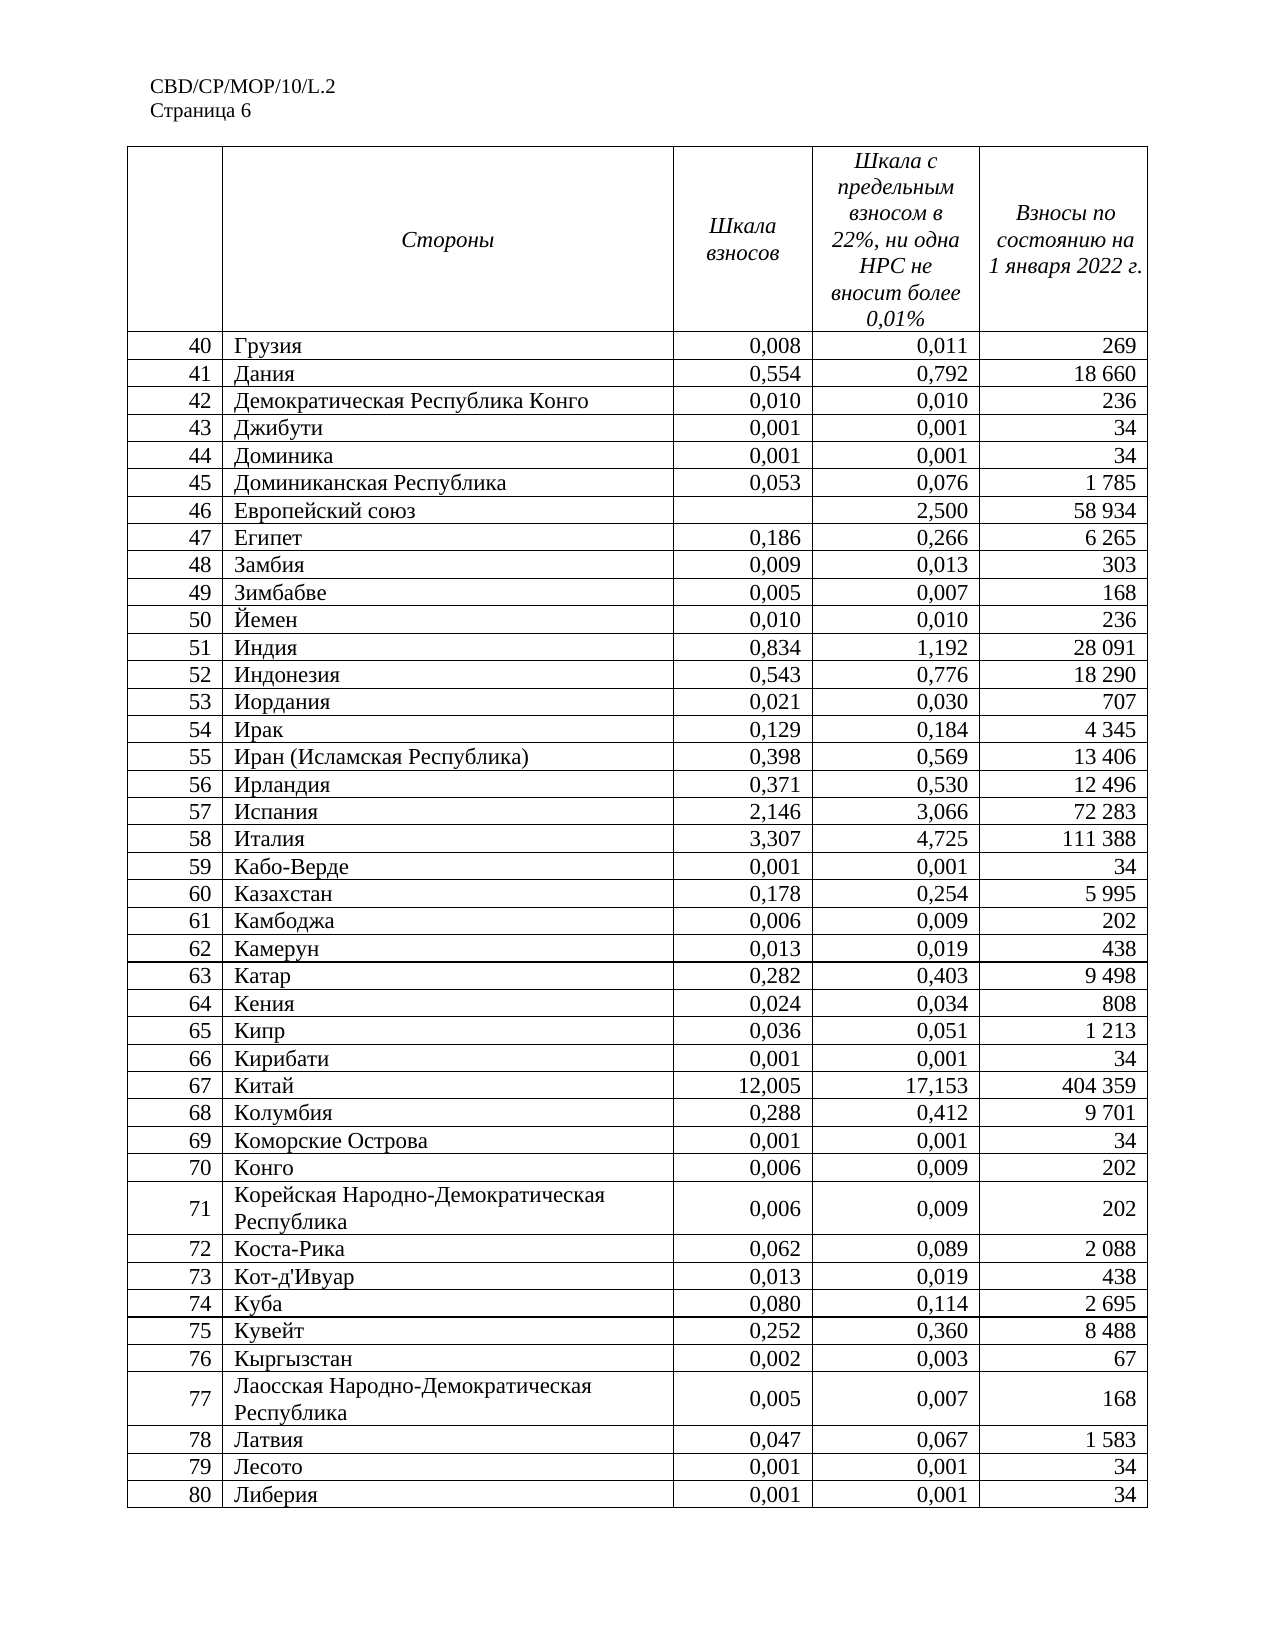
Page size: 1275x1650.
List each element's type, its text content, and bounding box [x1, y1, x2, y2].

table_cell 1 213 [980, 1017, 1147, 1043]
table_cell Камерун [223, 935, 673, 961]
table_cell 34 [980, 1454, 1147, 1480]
table_cell 168 [980, 1372, 1147, 1425]
table_cell 2 695 [980, 1290, 1147, 1316]
table_cell Кувейт [223, 1318, 673, 1344]
table_cell Иран (Исламская Республика) [223, 743, 673, 769]
table_cell 0,009 [813, 1154, 979, 1181]
table_cell Индонезия [223, 661, 673, 687]
table_cell 2,146 [674, 798, 812, 824]
table_cell 64 [128, 990, 222, 1016]
table_cell Замбия [223, 551, 673, 578]
table_cell 0,006 [674, 908, 812, 934]
table_cell 34 [980, 853, 1147, 879]
table_cell 76 [128, 1345, 222, 1371]
table_cell 1 785 [980, 469, 1147, 496]
table_cell 12 496 [980, 771, 1147, 797]
table_cell 51 [128, 634, 222, 660]
table_cell 0,010 [813, 606, 979, 633]
table_cell 0,178 [674, 880, 812, 907]
table_cell 0,569 [813, 743, 979, 769]
table_cell 0,001 [674, 1127, 812, 1153]
table_cell 63 [128, 963, 222, 989]
table_cell 0,076 [813, 469, 979, 496]
table_cell 79 [128, 1454, 222, 1480]
table_cell 0,001 [813, 1454, 979, 1480]
table_cell Кабо-Верде [223, 853, 673, 879]
table_cell 34 [980, 415, 1147, 441]
table_cell 58 [128, 825, 222, 852]
table_cell 0,089 [813, 1235, 979, 1262]
table_cell 0,252 [674, 1318, 812, 1344]
table_header [128, 147, 222, 331]
table_header Взносы по состоянию на 1 января 2022 г. [980, 147, 1147, 331]
table_cell 45 [128, 469, 222, 496]
table_cell 0,008 [674, 332, 812, 359]
table_cell 0,254 [813, 880, 979, 907]
table_cell 0,013 [674, 935, 812, 961]
table_cell 269 [980, 332, 1147, 359]
table_cell 0,053 [674, 469, 812, 496]
table_cell 54 [128, 716, 222, 742]
table_cell 0,024 [674, 990, 812, 1016]
table_cell 0,543 [674, 661, 812, 687]
table_cell Кения [223, 990, 673, 1016]
table_cell 111 388 [980, 825, 1147, 852]
table_cell 53 [128, 689, 222, 715]
table_cell 0,005 [674, 1372, 812, 1425]
table_cell 0,266 [813, 524, 979, 550]
table_cell 60 [128, 880, 222, 907]
table_cell 34 [980, 442, 1147, 468]
table_cell 707 [980, 689, 1147, 715]
table_cell 0,114 [813, 1290, 979, 1316]
table_header Стороны [223, 147, 673, 331]
table_cell 0,001 [674, 442, 812, 468]
table_cell Иордания [223, 689, 673, 715]
table_cell 0,403 [813, 963, 979, 989]
table_cell 73 [128, 1263, 222, 1289]
table_cell 67 [128, 1072, 222, 1098]
table_cell 168 [980, 579, 1147, 605]
table_cell 65 [128, 1017, 222, 1043]
table_cell 48 [128, 551, 222, 578]
table_cell Коморские Острова [223, 1127, 673, 1153]
table_cell 61 [128, 908, 222, 934]
table_cell 55 [128, 743, 222, 769]
table_cell 0,792 [813, 360, 979, 386]
table_cell 0,001 [674, 853, 812, 879]
table_cell 0,062 [674, 1235, 812, 1262]
table_cell 0,009 [674, 551, 812, 578]
table_cell 69 [128, 1127, 222, 1153]
table_cell 47 [128, 524, 222, 550]
table_cell 72 283 [980, 798, 1147, 824]
table_cell 202 [980, 908, 1147, 934]
table_cell 0,001 [674, 415, 812, 441]
table_cell 0,006 [674, 1154, 812, 1181]
table_cell 59 [128, 853, 222, 879]
table_cell 0,530 [813, 771, 979, 797]
table_cell 0,003 [813, 1345, 979, 1371]
table_cell 49 [128, 579, 222, 605]
table_cell 1,192 [813, 634, 979, 660]
table_cell 0,282 [674, 963, 812, 989]
table_cell Египет [223, 524, 673, 550]
table_cell 0,013 [674, 1263, 812, 1289]
table_cell Катар [223, 963, 673, 989]
table_cell Индия [223, 634, 673, 660]
table_cell Либерия [223, 1481, 673, 1507]
table_cell 0,034 [813, 990, 979, 1016]
table_cell 74 [128, 1290, 222, 1316]
table_cell 5 995 [980, 880, 1147, 907]
table_cell 28 091 [980, 634, 1147, 660]
table_cell 0,011 [813, 332, 979, 359]
table_cell 44 [128, 442, 222, 468]
table_cell 77 [128, 1372, 222, 1425]
table_cell Дания [223, 360, 673, 386]
table_cell 0,010 [674, 606, 812, 633]
table_cell 3,066 [813, 798, 979, 824]
table_cell 9 701 [980, 1099, 1147, 1126]
table_cell 0,001 [813, 1481, 979, 1507]
table_cell 0,007 [813, 1372, 979, 1425]
table_cell Китай [223, 1072, 673, 1098]
table_cell 303 [980, 551, 1147, 578]
table_cell 78 [128, 1426, 222, 1452]
table_cell Коста-Рика [223, 1235, 673, 1262]
table_cell 4 345 [980, 716, 1147, 742]
table_cell 236 [980, 606, 1147, 633]
table_cell 80 [128, 1481, 222, 1507]
table_cell 34 [980, 1045, 1147, 1071]
table_cell Джибути [223, 415, 673, 441]
table_cell 438 [980, 935, 1147, 961]
table_cell 0,009 [813, 1182, 979, 1234]
table_cell 0,001 [674, 1481, 812, 1507]
table_cell 3,307 [674, 825, 812, 852]
table_cell 43 [128, 415, 222, 441]
table_cell Лесото [223, 1454, 673, 1480]
table_cell 0,007 [813, 579, 979, 605]
table_cell Конго [223, 1154, 673, 1181]
table_cell 236 [980, 387, 1147, 413]
table_cell 72 [128, 1235, 222, 1262]
table_cell 0,001 [813, 853, 979, 879]
table_cell 0,009 [813, 908, 979, 934]
table_cell 68 [128, 1099, 222, 1126]
table_cell 17,153 [813, 1072, 979, 1098]
table_cell 52 [128, 661, 222, 687]
table_cell 0,001 [674, 1454, 812, 1480]
table_cell Испания [223, 798, 673, 824]
table_cell 67 [980, 1345, 1147, 1371]
table_cell Доминика [223, 442, 673, 468]
table_cell 0,080 [674, 1290, 812, 1316]
table_cell Колумбия [223, 1099, 673, 1126]
table_header Шкала взносов [674, 147, 812, 331]
table_cell 50 [128, 606, 222, 633]
table_cell 58 934 [980, 497, 1147, 523]
table_cell 0,001 [813, 1045, 979, 1071]
table_cell 0,010 [813, 387, 979, 413]
table_cell 0,013 [813, 551, 979, 578]
table_cell 56 [128, 771, 222, 797]
table_cell Казахстан [223, 880, 673, 907]
table_cell 0,184 [813, 716, 979, 742]
table_cell 438 [980, 1263, 1147, 1289]
table_cell 0,776 [813, 661, 979, 687]
table_cell 2,500 [813, 497, 979, 523]
table_cell Ирак [223, 716, 673, 742]
table_cell Италия [223, 825, 673, 852]
table_cell Ирландия [223, 771, 673, 797]
table_cell Европейский союз [223, 497, 673, 523]
table_cell 0,001 [813, 442, 979, 468]
table_cell 46 [128, 497, 222, 523]
table_cell 6 265 [980, 524, 1147, 550]
table_cell 34 [980, 1481, 1147, 1507]
table_cell 404 359 [980, 1072, 1147, 1098]
table_cell 57 [128, 798, 222, 824]
table_cell 808 [980, 990, 1147, 1016]
table_cell Грузия [223, 332, 673, 359]
table_cell Латвия [223, 1426, 673, 1452]
table_cell Доминиканская Республика [223, 469, 673, 496]
table_cell 0,047 [674, 1426, 812, 1452]
table_cell 66 [128, 1045, 222, 1071]
table_cell 34 [980, 1127, 1147, 1153]
table_cell 0,554 [674, 360, 812, 386]
table_cell 12,005 [674, 1072, 812, 1098]
table_cell 71 [128, 1182, 222, 1234]
table_cell 0,186 [674, 524, 812, 550]
table_cell 0,021 [674, 689, 812, 715]
table_cell 0,067 [813, 1426, 979, 1452]
table_cell 75 [128, 1318, 222, 1344]
table_cell Кирибати [223, 1045, 673, 1071]
table_cell 0,288 [674, 1099, 812, 1126]
table_cell 18 660 [980, 360, 1147, 386]
table_cell 0,360 [813, 1318, 979, 1344]
table_cell 41 [128, 360, 222, 386]
table_cell Зимбабве [223, 579, 673, 605]
table_cell 0,129 [674, 716, 812, 742]
table_cell 2 088 [980, 1235, 1147, 1262]
table_cell 0,412 [813, 1099, 979, 1126]
table_cell [674, 497, 812, 523]
table_cell Корейская Народно-Демократическая Республика [223, 1182, 673, 1234]
table_cell 0,006 [674, 1182, 812, 1234]
table_cell 0,001 [813, 415, 979, 441]
table_cell Камбоджа [223, 908, 673, 934]
table_cell 0,001 [674, 1045, 812, 1071]
table_header Шкала с предельным взносом в 22%, ни одна НРС не вносит более 0,01% [813, 147, 979, 331]
table_cell Кипр [223, 1017, 673, 1043]
table_cell 202 [980, 1154, 1147, 1181]
table_cell 0,371 [674, 771, 812, 797]
table_cell Йемен [223, 606, 673, 633]
table_cell 9 498 [980, 963, 1147, 989]
table_cell 0,030 [813, 689, 979, 715]
table_cell 18 290 [980, 661, 1147, 687]
table_cell 42 [128, 387, 222, 413]
table_cell 0,051 [813, 1017, 979, 1043]
table_cell Лаосская Народно-Демократическая Республика [223, 1372, 673, 1425]
table_cell 0,019 [813, 935, 979, 961]
table_cell 70 [128, 1154, 222, 1181]
table_cell 0,002 [674, 1345, 812, 1371]
table_cell 0,001 [813, 1127, 979, 1153]
table_cell 0,010 [674, 387, 812, 413]
table_cell 1 583 [980, 1426, 1147, 1452]
table_cell 40 [128, 332, 222, 359]
table_cell Куба [223, 1290, 673, 1316]
table_cell 0,036 [674, 1017, 812, 1043]
table_cell 8 488 [980, 1318, 1147, 1344]
table_cell Кот-д'Ивуар [223, 1263, 673, 1289]
table_cell 0,019 [813, 1263, 979, 1289]
table_cell 4,725 [813, 825, 979, 852]
table_cell 0,834 [674, 634, 812, 660]
table_cell Демократическая Республика Конго [223, 387, 673, 413]
table_cell 13 406 [980, 743, 1147, 769]
table_cell 0,005 [674, 579, 812, 605]
table_cell 62 [128, 935, 222, 961]
table_cell Кыргызстан [223, 1345, 673, 1371]
table_cell 202 [980, 1182, 1147, 1234]
table_cell 0,398 [674, 743, 812, 769]
